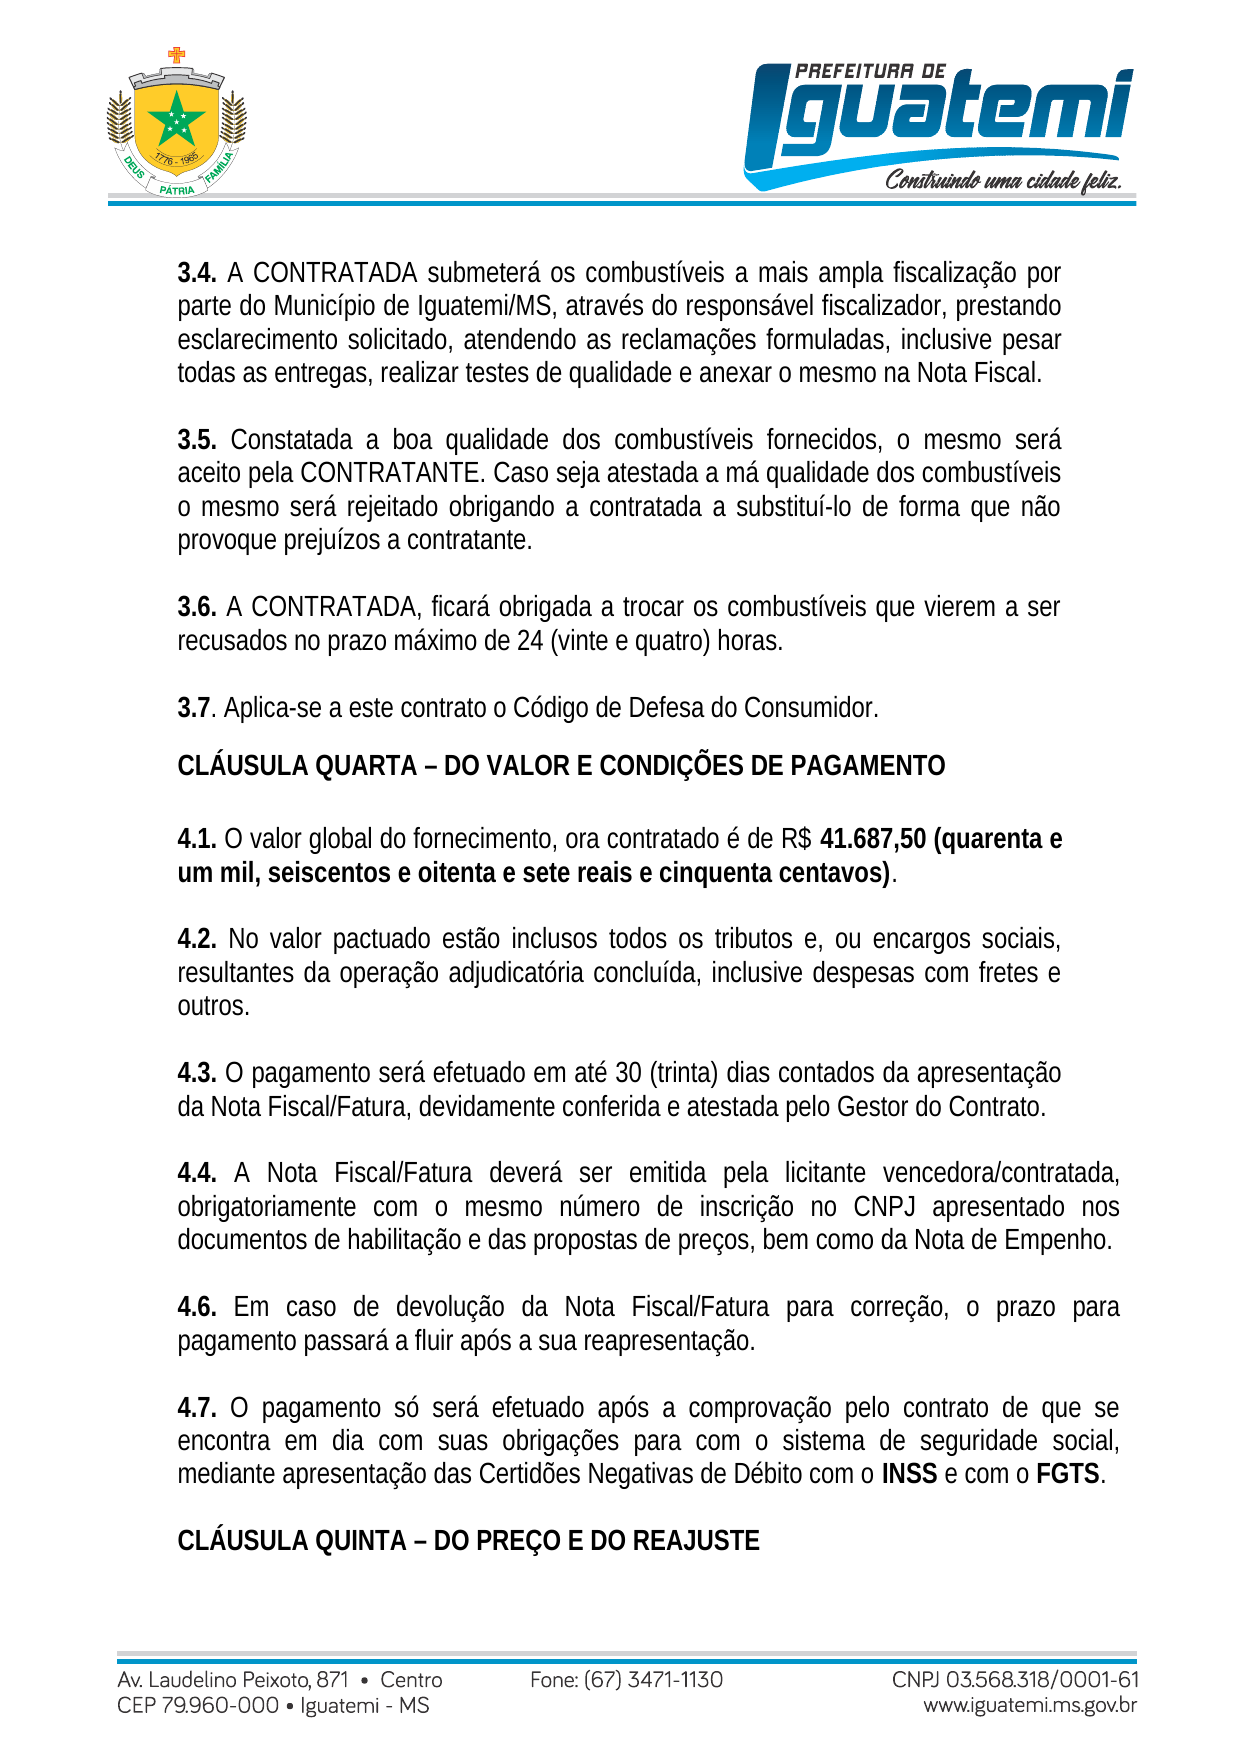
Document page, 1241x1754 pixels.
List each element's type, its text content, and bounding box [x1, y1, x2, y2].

text CLÁUSULA QUINTA – DO PREÇO E DO REAJUSTE [177, 1523, 1122, 1557]
text 4.2. No valor pactuado estão inclusos todos os tributos e, ou encargos sociais, resultantes da operação adjudicatória concluída, inclusive despesas com fretes e outros. [177, 922, 1063, 1022]
text 4.3. O pagamento será efetuado em até 30 (trinta) dias contados da apresentação da Nota Fiscal/Fatura, devidamente conferida e atestada pelo Gestor do Contrato. [177, 1055, 1063, 1122]
text 4.6. Em caso de devolução da Nota Fiscal/Fatura para correção, o prazo para pagamento passará a fluir após a sua reapresentação. [177, 1289, 1122, 1356]
text 4.1. O valor global do fornecimento, ora contratado é de R$ 41.687,50 (quarenta e um mil, seiscentos e oitenta e sete reais e cinquenta centavos). [177, 821, 1063, 888]
text 3.7. Aplica-se a este contrato o Código de Defesa do Consumidor. [177, 690, 1063, 723]
text 3.4. A CONTRATADA submeterá os combustíveis a mais ampla fiscalização por parte do Município de Iguatemi/MS, através do responsável fiscalizador, prestando esclarecimento solicitado, atendendo as reclamações formuladas, inclusive pesar todas as entregas, realizar testes de qualidade e anexar o mesmo na Nota Fiscal. [177, 255, 1063, 389]
text 3.6. A CONTRATADA, ficará obrigada a trocar os combustíveis que vierem a ser recusados no prazo máximo de 24 (vinte e quatro) horas. [177, 589, 1063, 656]
text 3.5. Constatada a boa qualidade dos combustíveis fornecidos, o mesmo será aceito pela CONTRATANTE. Caso seja atestada a má qualidade dos combustíveis o mesmo será rejeitado obrigando a contratada a substituí-lo de forma que não provoque prejuízos a contratante. [177, 422, 1063, 556]
subtitle CLÁUSULA QUARTA – DO VALOR E CONDIÇÕES DE PAGAMENTO [177, 748, 1063, 782]
text 4.4. A Nota Fiscal/Fatura deverá ser emitida pela licitante vencedora/contratada, obrigatoriamente com o mesmo número de inscrição no CNPJ apresentado nos documentos de habilitação e das propostas de preços, bem como da Nota de Empenho. [177, 1156, 1122, 1256]
text 4.7. O pagamento só será efetuado após a comprovação pelo contrato de que se encontra em dia com suas obrigações para com o sistema de seguridade social, mediante apresentação das Certidões Negativas de Débito com o INSS e com o FGTS. [177, 1390, 1122, 1490]
